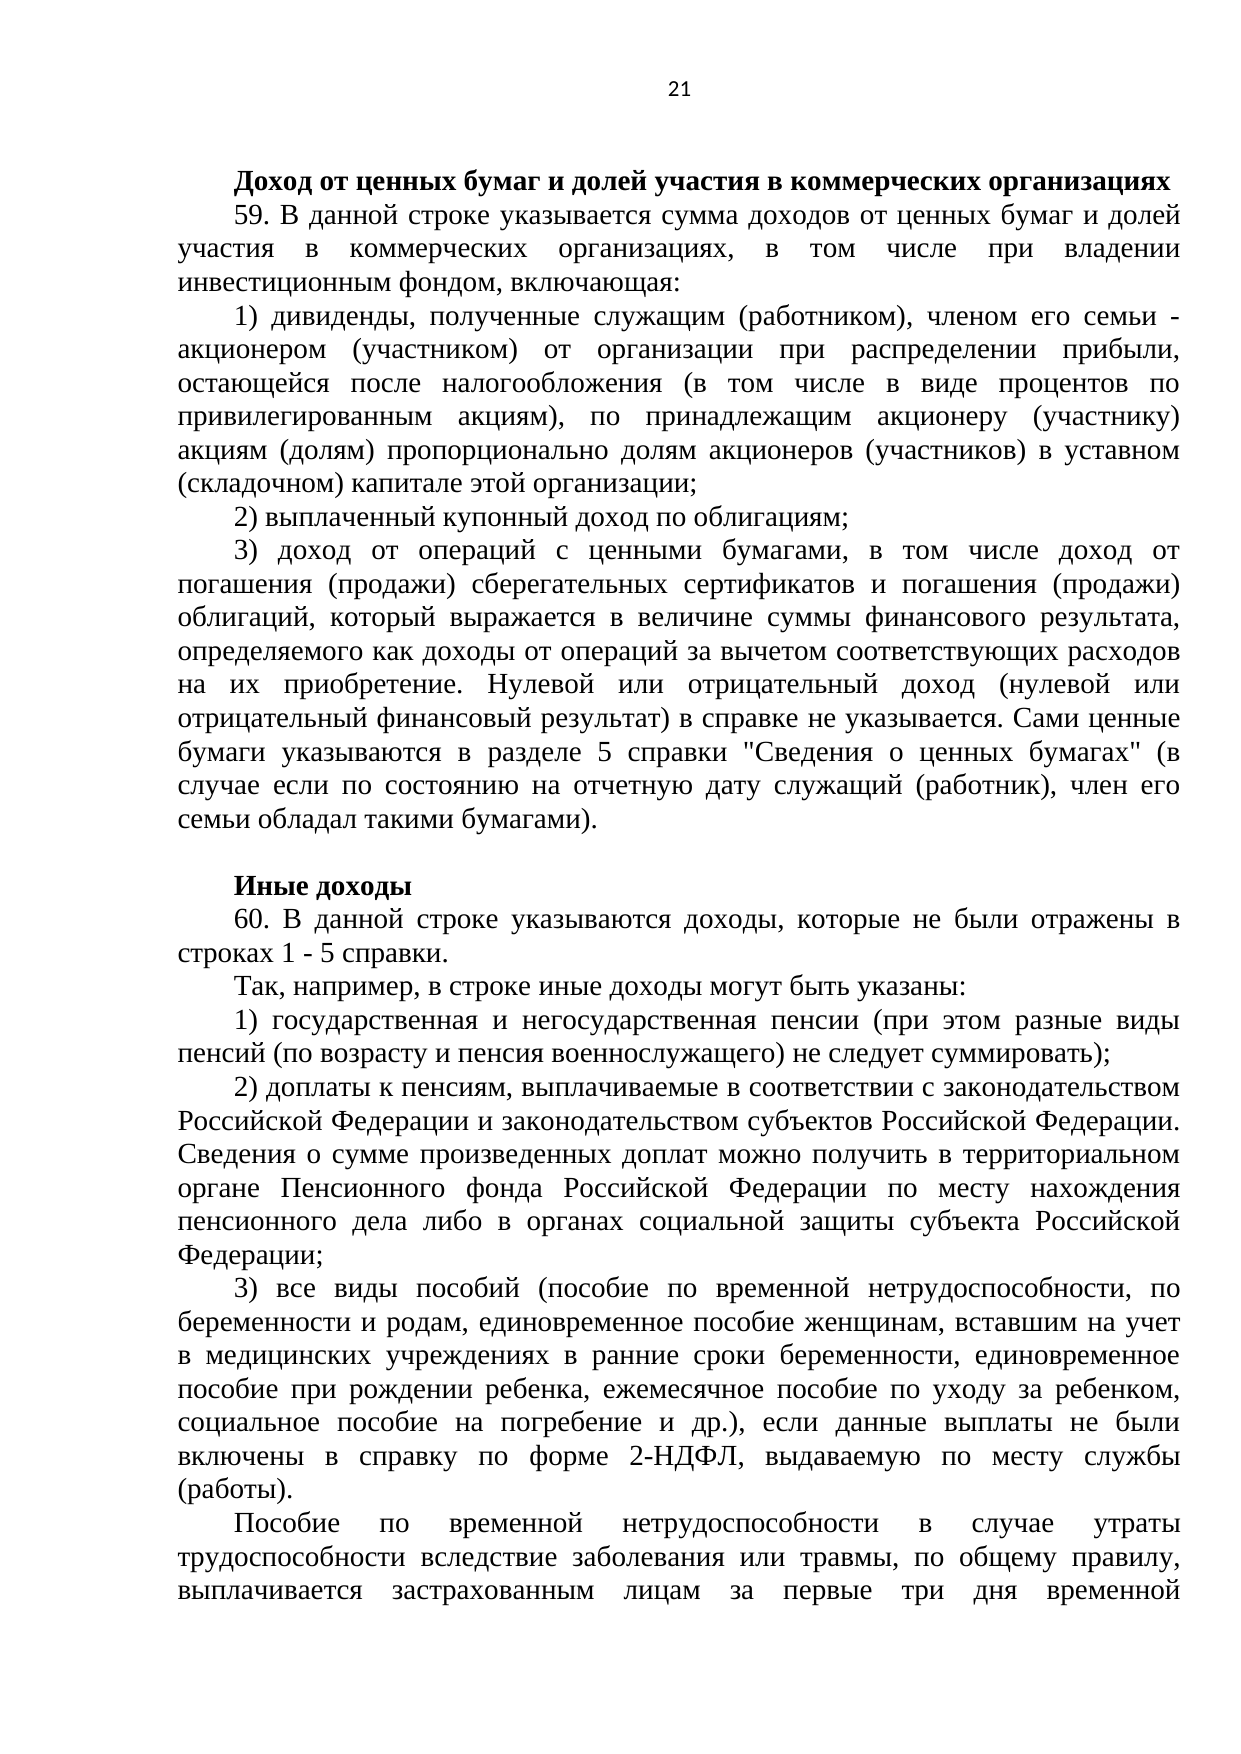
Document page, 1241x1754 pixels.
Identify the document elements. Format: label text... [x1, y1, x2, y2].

text 3) доход от операций с ценными бумагами, в том числе доход от погашения (продажи) сберегательных сертификатов и погашения (продажи) облигаций, который выражается в величине суммы финансового результата, определяемого как доходы от операций за вычетом соответствующих расходов на их приобретение. Нулевой или отрицательный доход (нулевой или отрицательный финансовый результат) в справке не указывается. Сами ценные бумаги указываются в разделе 5 справки "Сведения о ценных бумагах" (в случае если по состоянию на отчетную дату служащий (работник), член его семьи обладал такими бумагами). [177, 532, 1181, 834]
text 3) все виды пособий (пособие по временной нетрудоспособности, по беременности и родам, единовременное пособие женщинам, вставшим на учет в медицинских учреждениях в ранние сроки беременности, единовременное пособие при рождении ребенка, ежемесячное пособие по уходу за ребенком, социальное пособие на погребение и др.), если данные выплаты не были включены в справку по форме 2-НДФЛ, выдаваемую по месту службы (работы). [177, 1270, 1181, 1505]
text 59. В данной строке указывается сумма доходов от ценных бумаг и долей участия в коммерческих организациях, в том числе при владении инвестиционным фондом, включающая: [177, 197, 1181, 298]
title Доход от ценных бумаг и долей участия в коммерческих организациях [177, 163, 1181, 197]
title Иные доходы [177, 868, 1181, 901]
text 60. В данной строке указываются доходы, которые не были отражены в строках 1 - 5 справки. [177, 901, 1181, 968]
text Так, например, в строке иные доходы могут быть указаны: [177, 968, 1181, 1002]
text 1) дивиденды, полученные служащим (работником), членом его семьи - акционером (участником) от организации при распределении прибыли, остающейся после налогообложения (в том числе в виде процентов по привилегированным акциям), по принадлежащим акционеру (участнику) акциям (долям) пропорционально долям акционеров (участников) в уставном (складочном) капитале этой организации; [177, 298, 1181, 499]
text 2) выплаченный купонный доход по облигациям; [177, 499, 1181, 532]
text 2) доплаты к пенсиям, выплачиваемые в соответствии с законодательством Российской Федерации и законодательством субъектов Российской Федерации. Сведения о сумме произведенных доплат можно получить в территориальном органе Пенсионного фонда Российской Федерации по месту нахождения пенсионного дела либо в органах социальной защиты субъекта Российской Федерации; [177, 1069, 1181, 1270]
text 1) государственная и негосударственная пенсии (при этом разные виды пенсий (по возрасту и пенсия военнослужащего) не следует суммировать); [177, 1002, 1181, 1069]
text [177, 1505, 1181, 1606]
